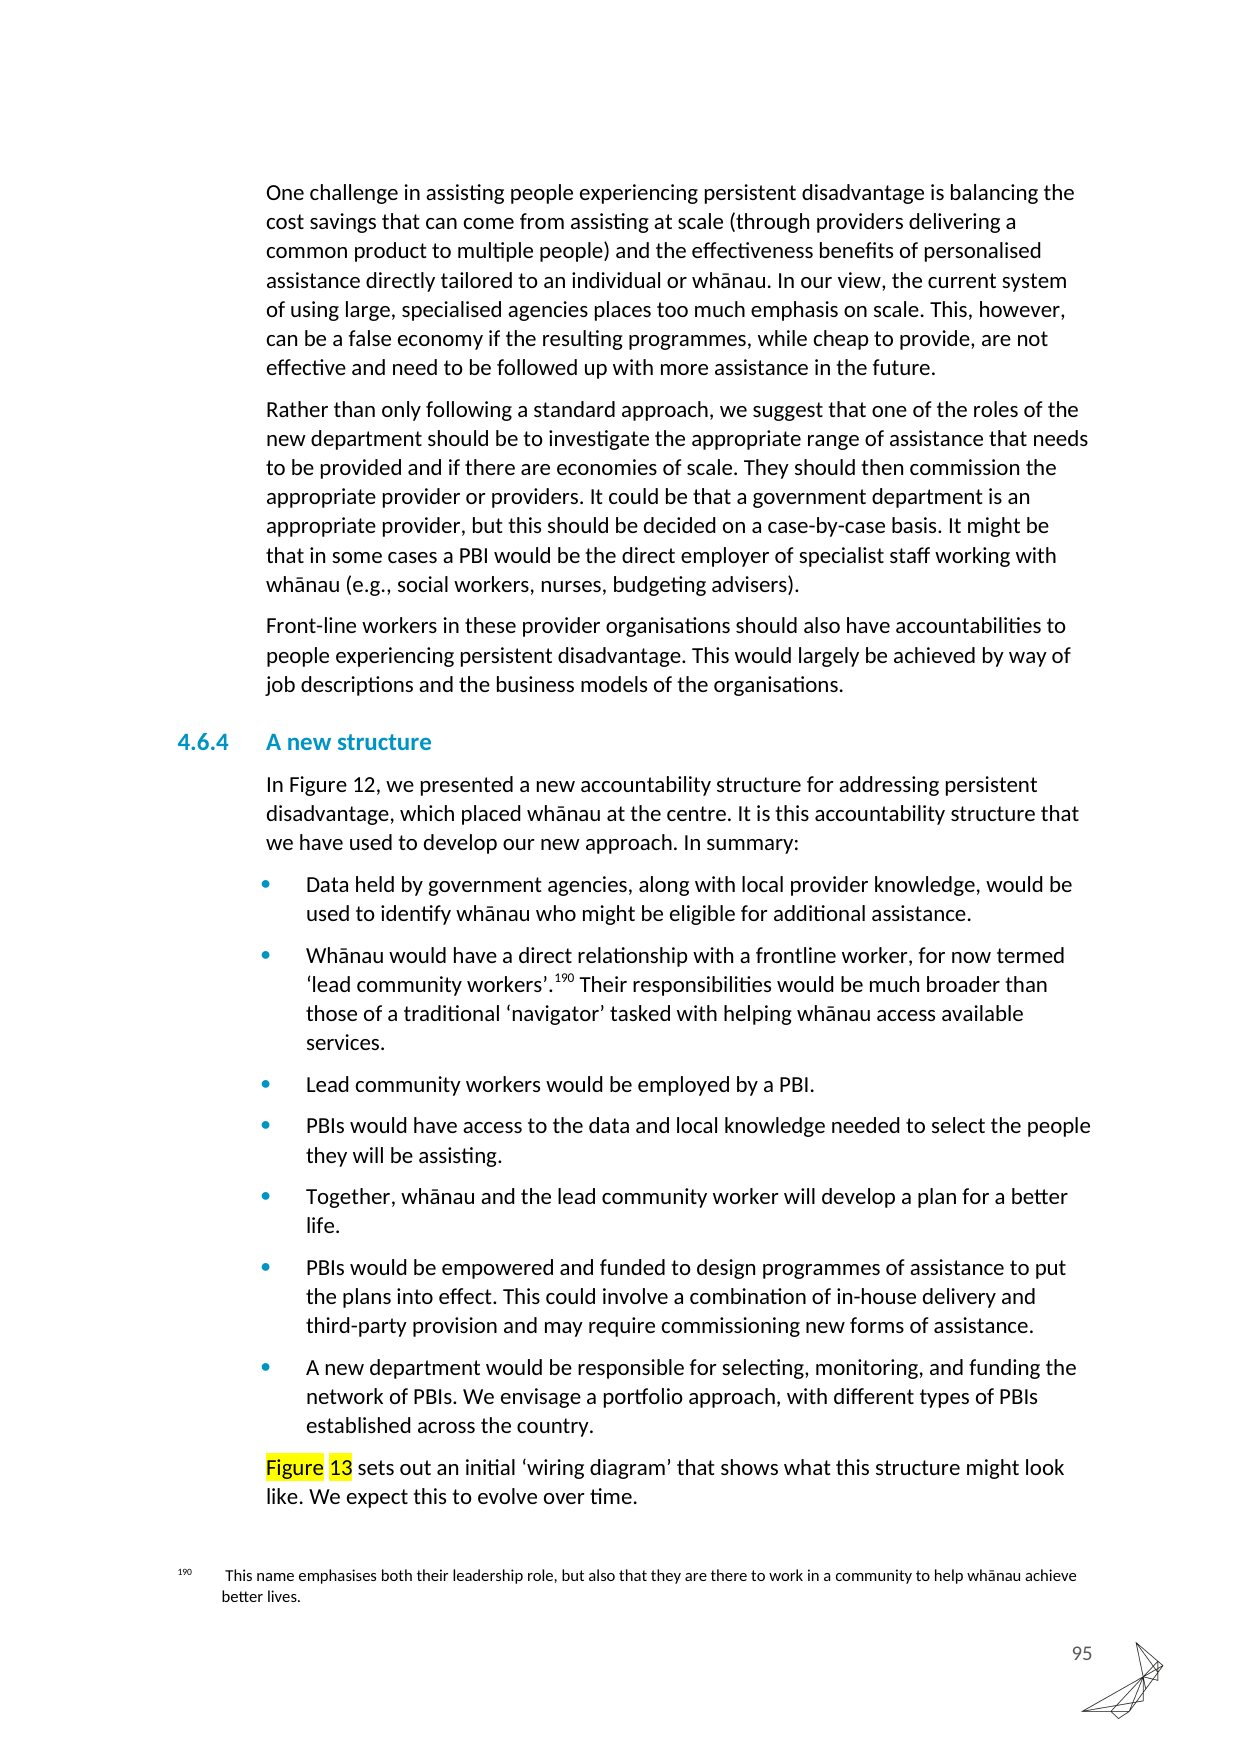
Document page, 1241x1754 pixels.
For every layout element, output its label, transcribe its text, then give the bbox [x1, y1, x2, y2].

text One challenge in assisting people experiencing persistent disadvantage is balancing the cost savings that can come from assisting at scale (through providers delivering a common product to multiple people) and the effectiveness benefits of personalised assistance directly tailored to an individual or whānau. In our view, the current system of using large, specialised agencies places too much emphasis on scale. This, however, can be a false economy if the resulting programmes, while cheap to provide, are not effective and need to be followed up with more assistance in the future. [266, 177, 1092, 381]
text Front-line workers in these provider organisations should also have accountabilities to people experiencing persistent disadvantage. This would largely be achieved by way of job descriptions and the business models of the organisations. [266, 611, 1092, 698]
text A new department would be responsible for selecting, monitoring, and funding the network of PBIs. We envisage a portfolio approach, with different types of PBIs established across the country. [262, 1352, 1092, 1440]
text PBIs would be empowered and funded to design programmes of assistance to put the plans into effect. This could involve a combination of in-house delivery and third-party provision and may require commissioning new forms of assistance. [262, 1252, 1092, 1340]
text Data held by government agencies, along with local provider knowledge, would be used to identify whānau who might be eligible for additional assistance. [262, 869, 1092, 927]
text Together, whānau and the lead community worker will develop a plan for a better life. [262, 1181, 1092, 1240]
subtitle A new structure [177, 725, 1092, 756]
text In Figure 12, we presented a new accountability structure for addressing persistent disadvantage, which placed whānau at the centre. It is this accountability structure that we have used to develop our new approach. In summary: [266, 769, 1092, 856]
picture [1078, 1641, 1165, 1720]
text PBIs would have access to the data and local knowledge needed to select the people they will be assisting. [262, 1111, 1092, 1169]
text Figure 13 sets out an initial ‘wiring diagram’ that shows what this structure might look like. We expect this to evolve over time. [266, 1452, 1092, 1511]
text Lead community workers would be employed by a PBI. [262, 1069, 1092, 1098]
text Rather than only following a standard approach, we suggest that one of the roles of the new department should be to investigate the appropriate range of assistance that needs to be provided and if there are economies of scale. They should then commission the appropriate provider or providers. It could be that a government department is an appropriate provider, but this should be decided on a case-by-case basis. It might be that in some cases a PBI would be the direct employer of specialist staff working with whānau (e.g., social workers, nurses, budgeting advisers). [266, 394, 1092, 598]
text Whānau would have a direct relationship with a frontline worker, for now termed ‘lead community workers’. Their responsibilities would be much broader than those of a traditional ‘navigator’ tasked with helping whānau access available services. [262, 940, 1092, 1056]
